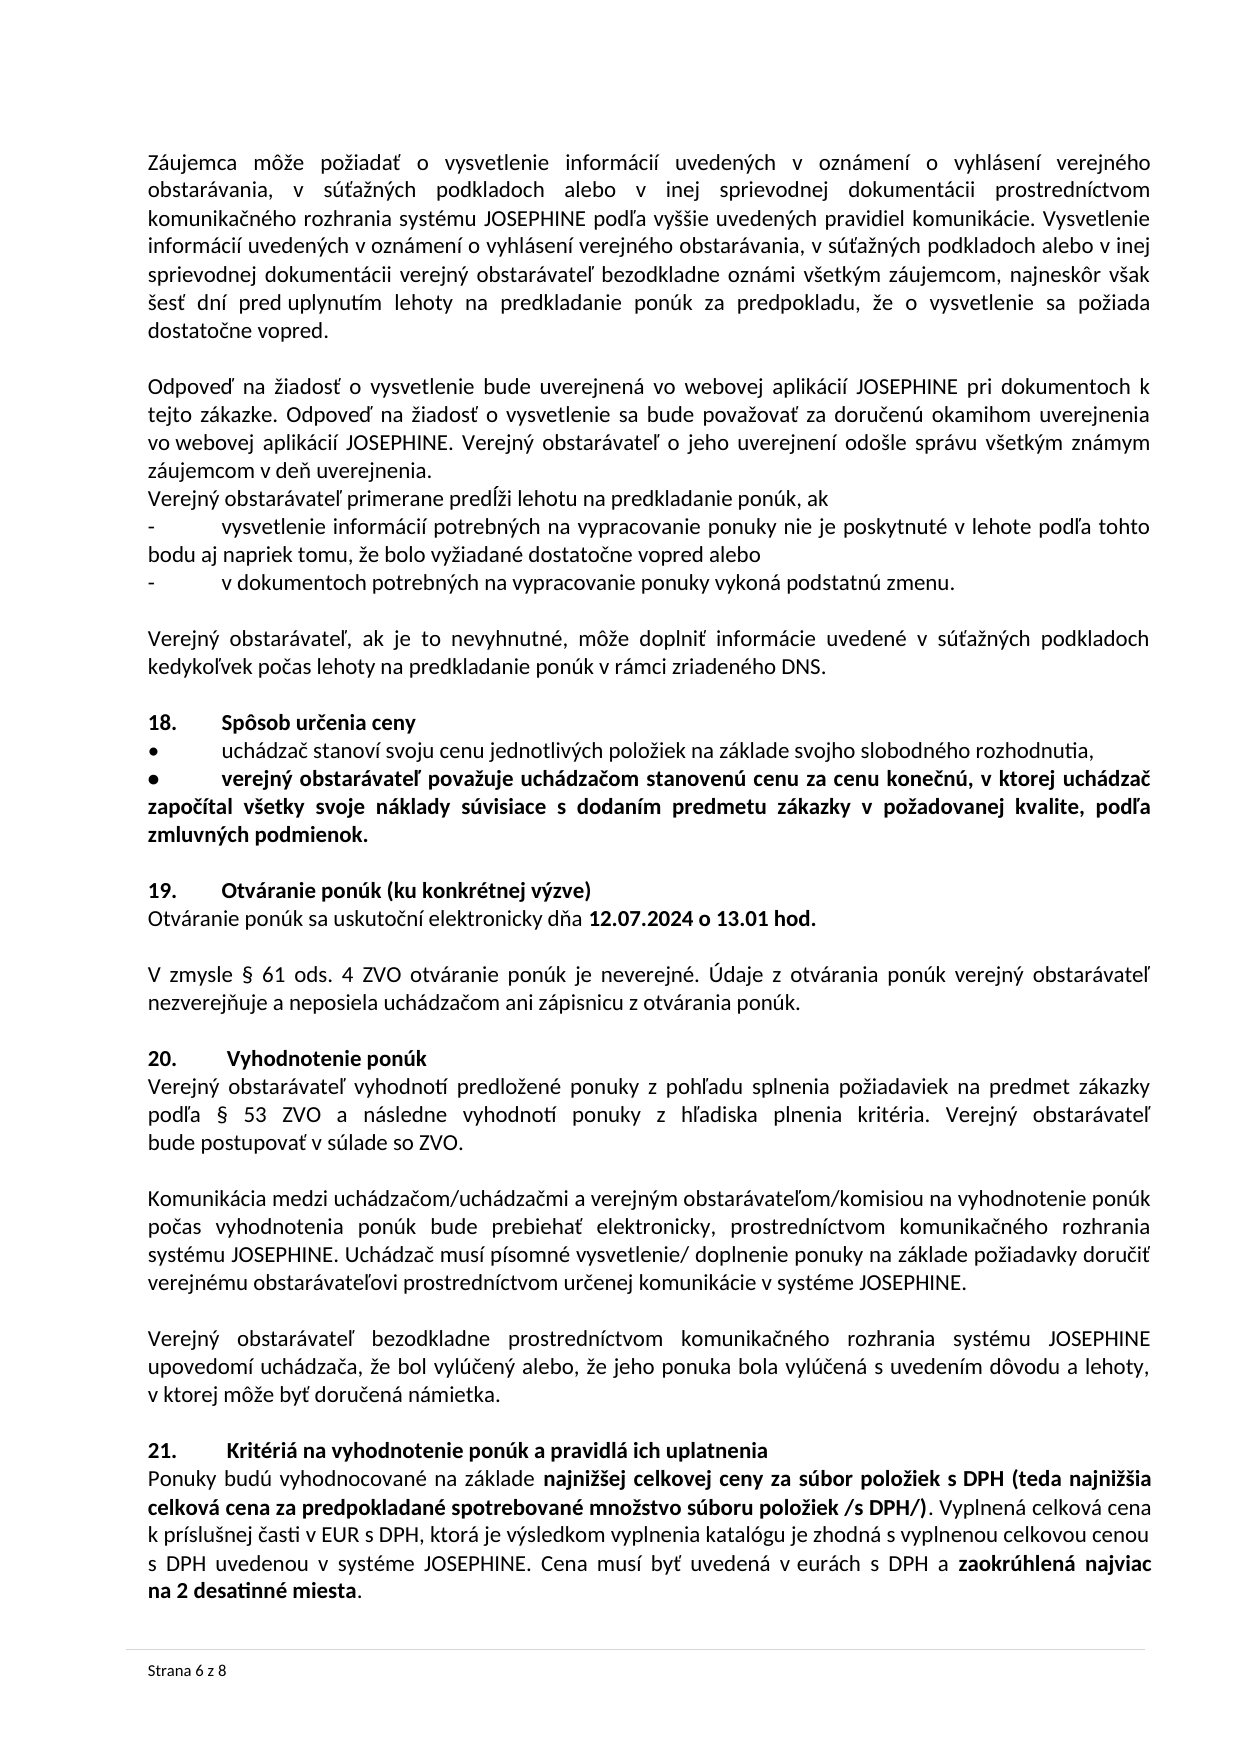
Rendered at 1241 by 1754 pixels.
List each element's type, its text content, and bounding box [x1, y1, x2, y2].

text Komunikácia medzi uchádzačom/uchádzačmi a verejným obstarávateľom/komisiou na vyhodnotenie ponúk počas vyhodnotenia ponúk bude prebiehať elektronicky, prostredníctvom komunikačného rozhrania systému JOSEPHINE. Uchádzač musí písomné vysvetlenie/ doplnenie ponuky na základe požiadavky doručiť verejnému obstarávateľovi prostredníctvom určenej komunikácie v systéme JOSEPHINE. [148, 1184, 1152, 1296]
text 18. Spôsob určenia ceny [148, 708, 1152, 736]
text V zmysle § 61 ods. 4 ZVO otváranie ponúk je neverejné. Údaje z otvárania ponúk verejný obstarávateľ nezverejňuje a neposiela uchádzačom ani zápisnicu z otvárania ponúk. [148, 960, 1152, 1016]
text 20. Vyhodnotenie ponúk [148, 1044, 1152, 1072]
text Verejný obstarávateľ bezodkladne prostredníctvom komunikačného rozhrania systému JOSEPHINE upovedomí uchádzača, že bol vylúčený alebo, že jeho ponuka bola vylúčená s uvedením dôvodu a lehoty, v ktorej môže byť doručená námietka. [148, 1324, 1152, 1408]
text 21. Kritériá na vyhodnotenie ponúk a pravidlá ich uplatnenia [148, 1437, 1152, 1464]
text Verejný obstarávateľ primerane predĺži lehotu na predkladanie ponúk, ak [148, 484, 1152, 512]
text Odpoveď na žiadosť o vysvetlenie bude uverejnená vo webovej aplikácií JOSEPHINE pri dokumentoch k tejto zákazke. Odpoveď na žiadosť o vysvetlenie sa bude považovať za doručenú okamihom uverejnenia vo webovej aplikácií JOSEPHINE. Verejný obstarávateľ o jeho uverejnení odošle správu všetkým známym záujemcom v deň uverejnenia. [148, 372, 1152, 484]
text • uchádzač stanoví svoju cenu jednotlivých položiek na základe svojho slobodného rozhodnutia, [148, 736, 1152, 764]
text 19. Otváranie ponúk (ku konkrétnej výzve) [148, 876, 1152, 904]
text Záujemca môže požiadať o vysvetlenie informácií uvedených v oznámení o vyhlásení verejného obstarávania, v súťažných podkladoch alebo v inej sprievodnej dokumentácii prostredníctvom komunikačného rozhrania systému JOSEPHINE podľa vyššie uvedených pravidiel komunikácie. Vysvetlenie informácií uvedených v oznámení o vyhlásení verejného obstarávania, v súťažných podkladoch alebo v inej sprievodnej dokumentácii verejný obstarávateľ bezodkladne oznámi všetkým záujemcom, najneskôr však šesť dní pred uplynutím lehoty na predkladanie ponúk za predpokladu, že o vysvetlenie sa požiada dostatočne vopred. [148, 148, 1152, 344]
text Verejný obstarávateľ, ak je to nevyhnutné, môže doplniť informácie uvedené v súťažných podkladoch kedykoľvek počas lehoty na predkladanie ponúk v rámci zriadeného DNS. [148, 624, 1152, 680]
text • verejný obstarávateľ považuje uchádzačom stanovenú cenu za cenu konečnú, v ktorej uchádzač započítal všetky svoje náklady súvisiace s dodaním predmetu zákazky v požadovanej kvalite, podľa zmluvných podmienok. [148, 764, 1152, 848]
text Ponuky budú vyhodnocované na základe najnižšej celkovej ceny za súbor položiek s DPH (teda najnižšia celková cena za predpokladané spotrebované množstvo súboru položiek /s DPH/). Vyplnená celková cena k príslušnej časti v EUR s DPH, ktorá je výsledkom vyplnenia katalógu je zhodná s vyplnenou celkovou cenou s DPH uvedenou v systéme JOSEPHINE. Cena musí byť uvedená v eurách s DPH a zaokrúhlená najviac na 2 desatinné miesta. [148, 1464, 1152, 1605]
text - vysvetlenie informácií potrebných na vypracovanie ponuky nie je poskytnuté v lehote podľa tohto bodu aj napriek tomu, že bolo vyžiadané dostatočne vopred alebo [148, 512, 1152, 568]
text - v dokumentoch potrebných na vypracovanie ponuky vykoná podstatnú zmenu. [148, 568, 1152, 596]
text Verejný obstarávateľ vyhodnotí predložené ponuky z pohľadu splnenia požiadaviek na predmet zákazky podľa § 53 ZVO a následne vyhodnotí ponuky z hľadiska plnenia kritéria. Verejný obstarávateľ bude postupovať v súlade so ZVO. [148, 1072, 1152, 1156]
text Otváranie ponúk sa uskutoční elektronicky dňa 12.07.2024 o 13.01 hod. [148, 904, 1152, 932]
